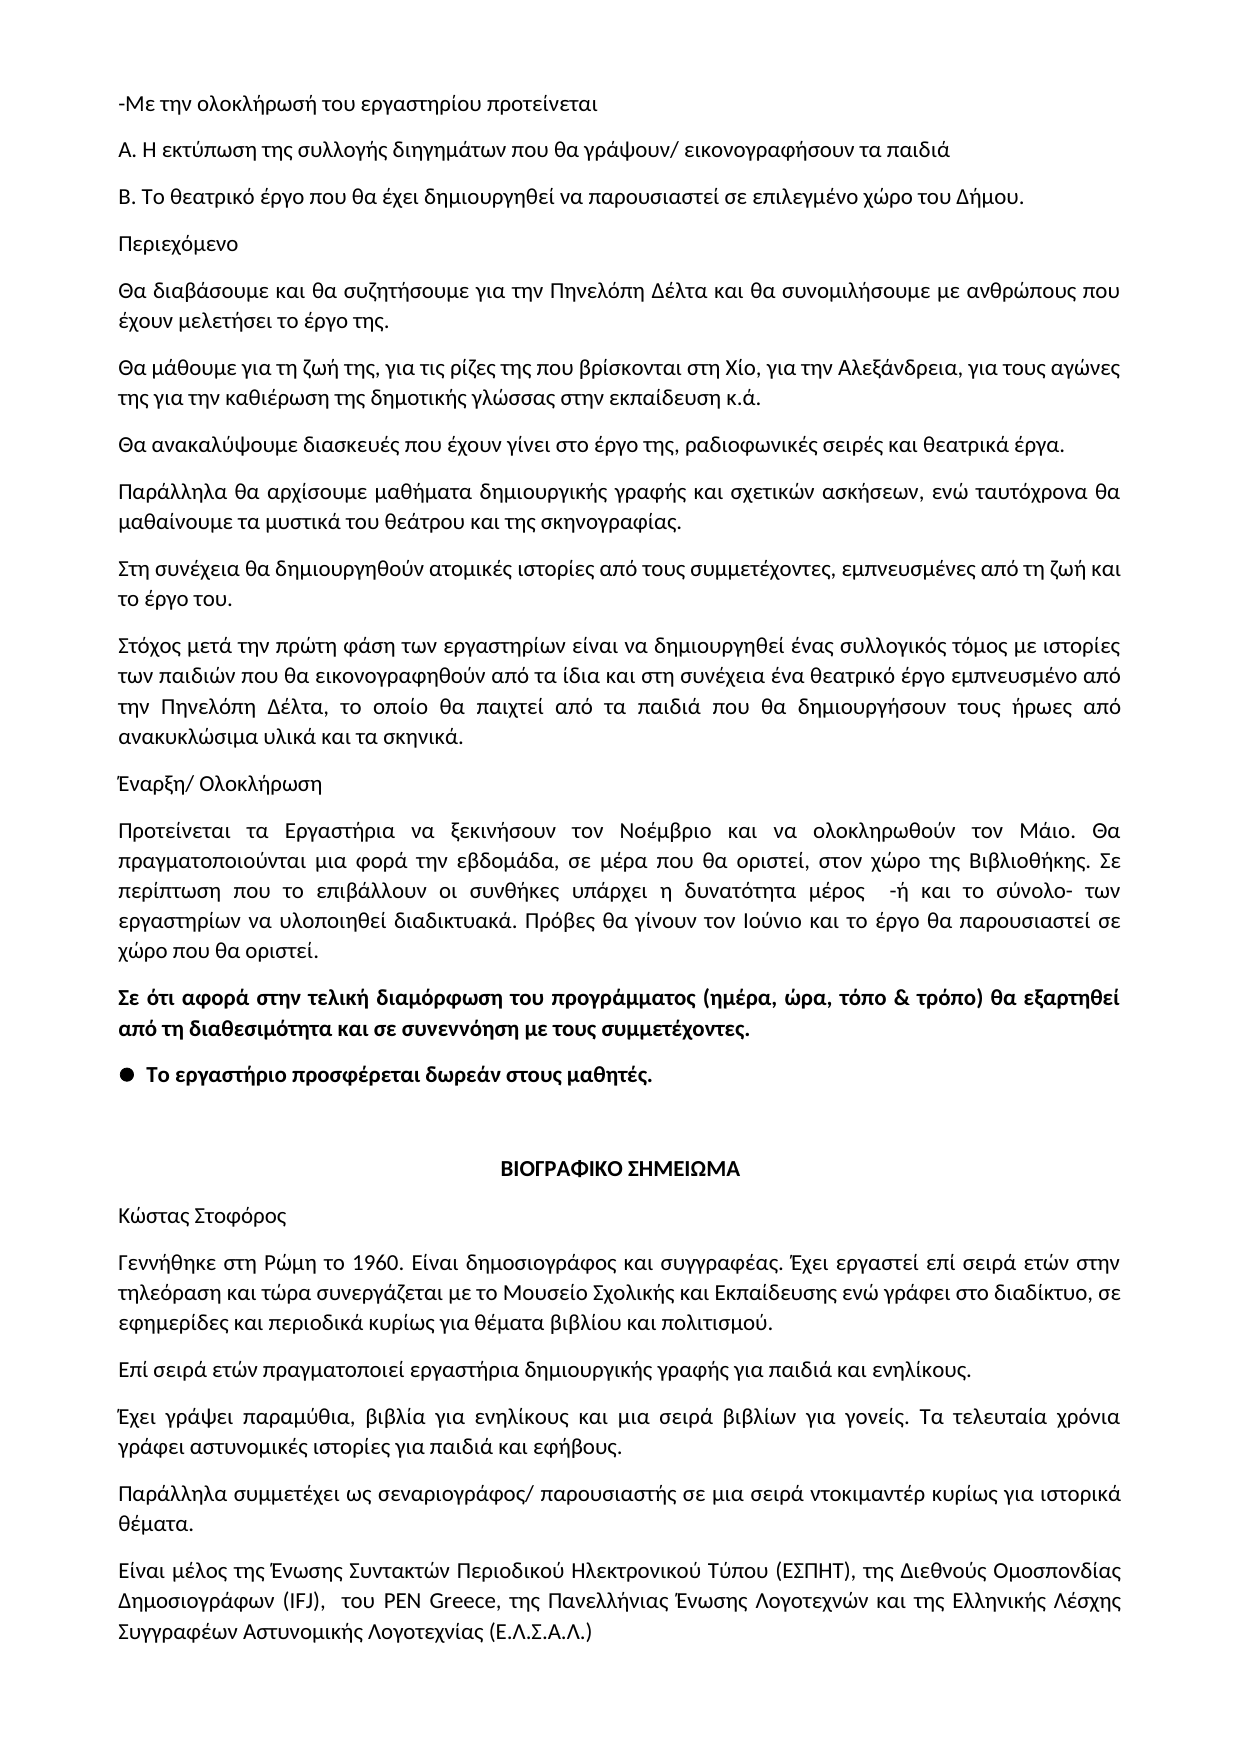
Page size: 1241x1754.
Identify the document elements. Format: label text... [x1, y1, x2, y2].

text Επί σειρά ετών πραγματοποιεί εργαστήρια δημιουργικής γραφής για παιδιά και ενηλίκους. [118, 1355, 1122, 1383]
text Γεννήθηκε στη Ρώμη το 1960. Είναι δημοσιογράφος και συγγραφέας. Έχει εργαστεί επί σειρά ετών στην τηλεόραση και τώρα συνεργάζεται με το Μουσείο Σχολικής και Εκπαίδευσης ενώ γράφει στο διαδίκτυο, σε εφημερίδες και περιοδικά κυρίως για θέματα βιβλίου και πολιτισμού. [118, 1248, 1122, 1336]
text Παράλληλα θα αρχίσουμε μαθήματα δημιουργικής γραφής και σχετικών ασκήσεων, ενώ ταυτόχρονα θα μαθαίνουμε τα μυστικά του θεάτρου και της σκηνογραφίας. [118, 477, 1122, 535]
text Έναρξη/ Ολοκλήρωση [118, 769, 1122, 797]
text Θα μάθουμε για τη ζωή της, για τις ρίζες της που βρίσκονται στη Χίο, για την Αλεξάνδρεια, για τους αγώνες της για την καθιέρωση της δημοτικής γλώσσας στην εκπαίδευση κ.ά. [118, 353, 1122, 411]
text Θα διαβάσουμε και θα συζητήσουμε για την Πηνελόπη Δέλτα και θα συνομιλήσουμε με ανθρώπους που έχουν μελετήσει το έργο της. [118, 276, 1122, 334]
text Στόχος μετά την πρώτη φάση των εργαστηρίων είναι να δημιουργηθεί ένας συλλογικός τόμος με ιστορίες των παιδιών που θα εικονογραφηθούν από τα ίδια και στη συνέχεια ένα θεατρικό έργο εμπνευσμένο από την Πηνελόπη Δέλτα, το οποίο θα παιχτεί από τα παιδιά που θα δημιουργήσουν τους ήρωες από ανακυκλώσιμα υλικά και τα σκηνικά. [118, 631, 1122, 750]
text Περιεχόμενο [118, 229, 1122, 257]
text Είναι μέλος της Ένωσης Συντακτών Περιοδικού Ηλεκτρονικού Τύπου (ΕΣΠΗΤ), της Διεθνούς Ομοσπονδίας Δημοσιογράφων (IFJ), του PEN Greece, της Πανελλήνιας Ένωσης Λογοτεχνών και της Ελληνικής Λέσχης Συγγραφέων Αστυνομικής Λογοτεχνίας (Ε.Λ.Σ.Α.Λ.) [118, 1556, 1122, 1645]
text Προτείνεται τα Εργαστήρια να ξεκινήσουν τον Νοέμβριο και να ολοκληρωθούν τον Μάιο. Θα πραγματοποιούνται μια φορά την εβδομάδα, σε μέρα που θα οριστεί, στον χώρο της Βιβλιοθήκης. Σε περίπτωση που το επιβάλλουν οι συνθήκες υπάρχει η δυνατότητα μέρος -ή και το σύνολο- των εργαστηρίων να υλοποιηθεί διαδικτυακά. Πρόβες θα γίνουν τον Ιούνιο και το έργο θα παρουσιαστεί σε χώρο που θα οριστεί. [118, 816, 1122, 964]
text Στη συνέχεια θα δημιουργηθούν ατομικές ιστορίες από τους συμμετέχοντες, εμπνευσμένες από τη ζωή και το έργο του. [118, 554, 1122, 612]
text Σε ότι αφορά στην τελική διαμόρφωση του προγράμματος (ημέρα, ώρα, τόπο & τρόπο) θα εξαρτηθεί από τη διαθεσιμότητα και σε συνεννόηση με τους συμμετέχοντες. [118, 983, 1122, 1042]
text ΒΙΟΓΡΑΦΙΚΟ ΣΗΜΕΙΩΜΑ [118, 1154, 1122, 1182]
text Β. Το θεατρικό έργο που θα έχει δημιουργηθεί να παρουσιαστεί σε επιλεγμένο χώρο του Δήμου. [118, 182, 1122, 210]
text Παράλληλα συμμετέχει ως σεναριογράφος/ παρουσιαστής σε μια σειρά ντοκιμαντέρ κυρίως για ιστορικά θέματα. [118, 1479, 1122, 1537]
text Κώστας Στοφόρος [118, 1201, 1122, 1229]
text Α. Η εκτύπωση της συλλογής διηγημάτων που θα γράψουν/ εικονογραφήσουν τα παιδιά [118, 136, 1122, 163]
text Το εργαστήριο προσφέρεται δωρεάν στους μαθητές. [118, 1061, 1122, 1088]
text Θα ανακαλύψουμε διασκευές που έχουν γίνει στο έργο της, ραδιοφωνικές σειρές και θεατρικά έργα. [118, 430, 1122, 458]
text -Με την ολοκλήρωσή του εργαστηρίου προτείνεται [118, 89, 1122, 117]
text Έχει γράψει παραμύθια, βιβλία για ενηλίκους και μια σειρά βιβλίων για γονείς. Τα τελευταία χρόνια γράφει αστυνομικές ιστορίες για παιδιά και εφήβους. [118, 1402, 1122, 1460]
